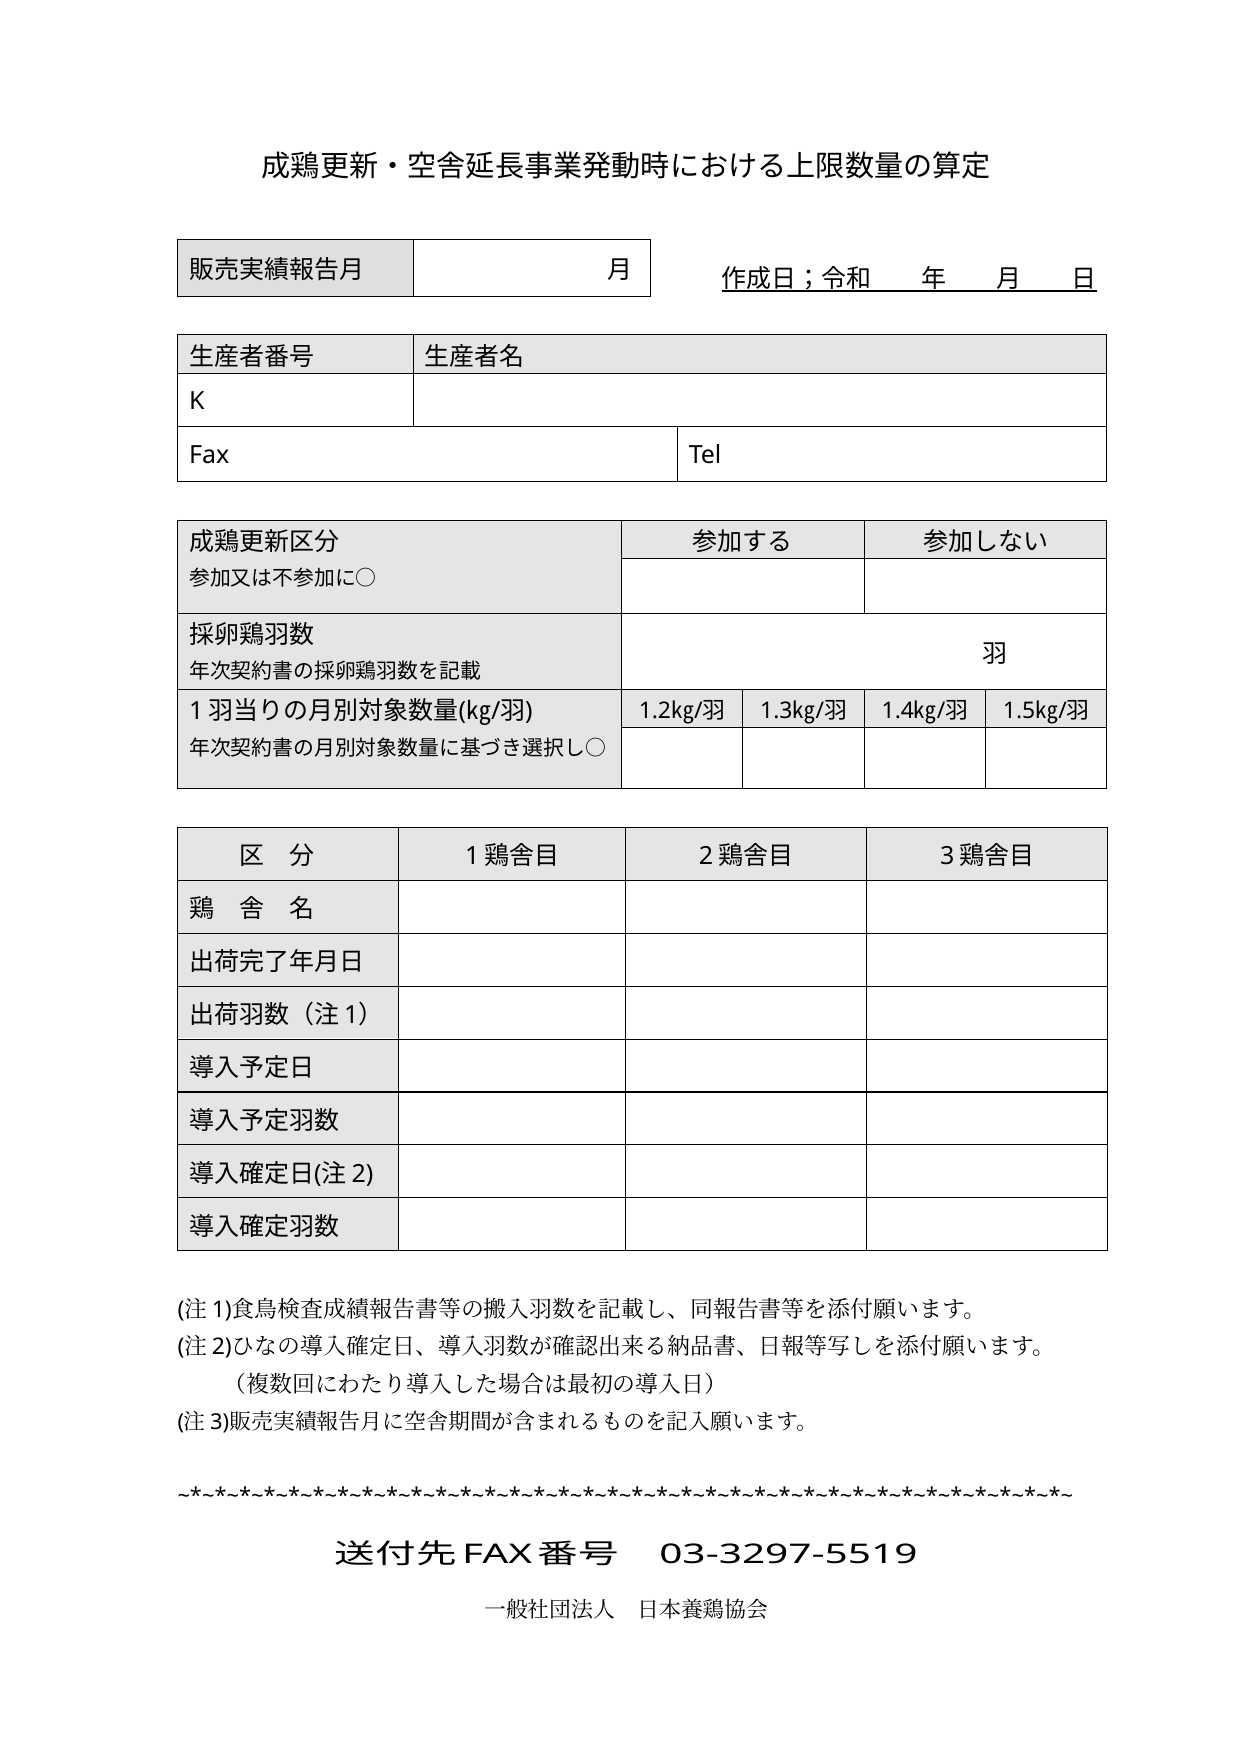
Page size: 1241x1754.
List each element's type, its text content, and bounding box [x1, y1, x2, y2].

table_header 作成日；令和 年 月 日 [651, 239, 1107, 296]
table_cell [867, 987, 1107, 1038]
table_cell [626, 987, 866, 1038]
table_cell 出荷羽数（注1） [178, 987, 398, 1038]
table_cell [399, 934, 625, 986]
table_cell 羽 [622, 614, 1106, 689]
table_cell [399, 1198, 625, 1250]
table_cell [626, 1093, 866, 1144]
text (注1)食鳥検査成績報告書等の搬入羽数を記載し、同報告書等を添付願います。 [177, 1289, 1075, 1326]
table_cell Fax [178, 427, 677, 481]
table_header 参加する [622, 521, 864, 558]
text 成鶏更新・空舎延長事業発動時における上限数量の算定 [177, 126, 1075, 201]
table_cell 1.4㎏/羽 [865, 690, 985, 727]
table_cell [622, 728, 742, 788]
table_header 区 分 [178, 828, 398, 880]
text （複数回にわたり導入した場合は最初の導入日） [177, 1364, 1075, 1401]
table_header 参加しない [865, 521, 1106, 558]
table_cell 導入確定日(注2) [178, 1145, 398, 1197]
table_cell [399, 1145, 625, 1197]
table_header 1鶏舎目 [399, 828, 625, 880]
table_cell 1.2㎏/羽 [622, 690, 742, 727]
table_cell 採卵鶏羽数 年次契約書の採卵鶏羽数を記載 [178, 614, 621, 689]
table_cell [865, 728, 985, 788]
table_cell 1.3㎏/羽 [743, 690, 864, 727]
table_cell [865, 559, 1106, 613]
table_cell [414, 374, 1106, 426]
table_cell 1.5㎏/羽 [986, 690, 1106, 727]
text 一般社団法人 日本養鶏協会 [177, 1589, 1075, 1626]
table_header 販売実績報告月 [178, 240, 413, 296]
table_cell [399, 1040, 625, 1091]
table_cell [867, 1040, 1107, 1091]
table_cell 導入予定日 [178, 1040, 398, 1091]
table_cell [867, 881, 1107, 933]
table_cell 導入予定羽数 [178, 1093, 398, 1144]
table_cell 鶏 舎 名 [178, 881, 398, 933]
table_header 3鶏舎目 [867, 828, 1107, 880]
table_cell [626, 934, 866, 986]
table_cell [626, 1145, 866, 1197]
table_cell [986, 728, 1106, 788]
text 送付先FAX番号 03-3297-5519 [177, 1514, 1075, 1589]
table_cell [399, 881, 625, 933]
table_cell [867, 1093, 1107, 1144]
table_cell [626, 1198, 866, 1250]
table_cell [626, 1040, 866, 1091]
table_header 月 [414, 240, 650, 296]
table_cell Tel [678, 427, 1106, 481]
table_header 2鶏舎目 [626, 828, 866, 880]
table_cell 1羽当りの月別対象数量(㎏/羽) 年次契約書の月別対象数量に基づき選択し○ [178, 690, 621, 788]
text (注2)ひなの導入確定日、導入羽数が確認出来る納品書、日報等写しを添付願います。 [177, 1326, 1075, 1364]
table_cell [622, 559, 864, 613]
text ~*~*~*~*~*~*~*~*~*~*~*~*~*~*~*~*~*~*~*~*~*~*~*~*~*~*~*~*~*~*~*~*~*~*~*~*~ [177, 1476, 1075, 1514]
table_cell K [178, 374, 413, 426]
table_cell [399, 987, 625, 1038]
table_header 成鶏更新区分 参加又は不参加に○ [178, 521, 621, 613]
table_cell [867, 934, 1107, 986]
text (注3)販売実績報告月に空舎期間が含まれるものを記入願います。 [177, 1401, 1075, 1439]
table_cell [867, 1145, 1107, 1197]
table_cell [867, 1198, 1107, 1250]
table_cell [626, 881, 866, 933]
table_cell 出荷完了年月日 [178, 934, 398, 986]
table_header 生産者番号 [178, 335, 413, 373]
table_cell 導入確定羽数 [178, 1198, 398, 1250]
table_header 生産者名 [414, 335, 1106, 373]
table_cell [399, 1093, 625, 1144]
table_cell [743, 728, 864, 788]
